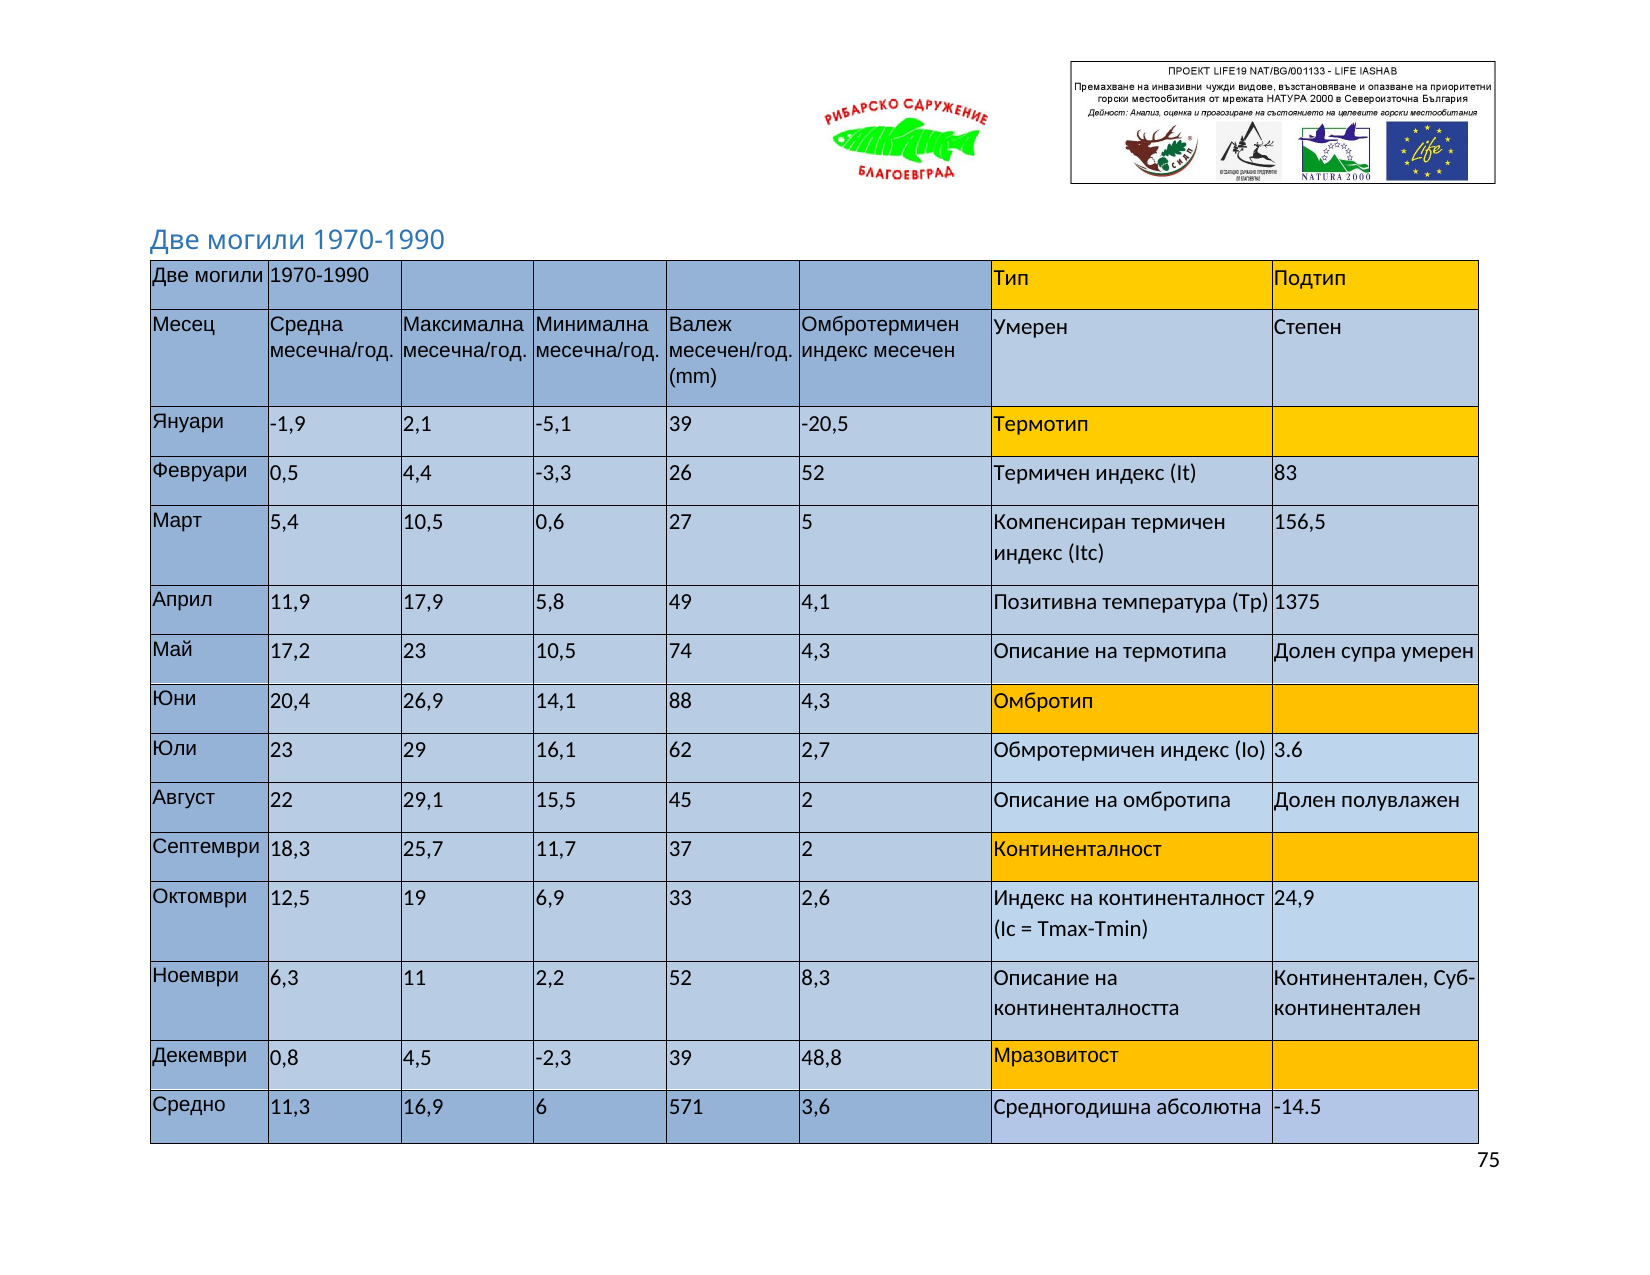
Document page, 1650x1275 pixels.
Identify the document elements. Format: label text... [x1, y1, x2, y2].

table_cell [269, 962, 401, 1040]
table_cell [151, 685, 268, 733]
table_cell Термотип [992, 407, 1272, 456]
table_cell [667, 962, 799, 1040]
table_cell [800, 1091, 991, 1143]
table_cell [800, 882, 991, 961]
table_header [667, 261, 799, 309]
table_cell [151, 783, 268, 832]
table_header Тип [992, 261, 1272, 309]
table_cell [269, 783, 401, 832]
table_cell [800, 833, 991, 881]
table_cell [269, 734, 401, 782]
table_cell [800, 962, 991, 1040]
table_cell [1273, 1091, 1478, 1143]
table_cell Февруари [151, 457, 268, 505]
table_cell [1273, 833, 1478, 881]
table_header Подтип [1273, 261, 1478, 309]
table_cell 156,5 [1273, 506, 1478, 585]
table_cell 10,5 [402, 506, 533, 585]
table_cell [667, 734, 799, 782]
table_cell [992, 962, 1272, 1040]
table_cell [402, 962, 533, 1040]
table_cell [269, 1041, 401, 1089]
table_cell Минимална месечна/год. [534, 310, 666, 406]
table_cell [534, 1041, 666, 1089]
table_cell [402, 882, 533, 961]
table_cell 52 [800, 457, 991, 505]
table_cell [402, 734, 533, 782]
table_cell 26 [667, 457, 799, 505]
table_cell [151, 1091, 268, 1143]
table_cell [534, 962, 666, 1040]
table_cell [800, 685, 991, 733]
table_cell Умерен [992, 310, 1272, 406]
table_cell 0,6 [534, 506, 666, 585]
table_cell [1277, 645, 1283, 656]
table_cell 10,5 [534, 635, 666, 683]
table_cell 17,2 [269, 635, 401, 683]
table_cell 4,1 [800, 586, 991, 634]
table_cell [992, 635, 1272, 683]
table_cell Позитивна температура (Tp) [992, 586, 1272, 634]
table_cell 27 [667, 506, 799, 585]
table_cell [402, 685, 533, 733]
table_cell Месец [151, 310, 268, 406]
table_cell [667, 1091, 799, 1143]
table_cell 11,9 [269, 586, 401, 634]
table_cell -5,1 [534, 407, 666, 456]
table_cell 2,1 [402, 407, 533, 456]
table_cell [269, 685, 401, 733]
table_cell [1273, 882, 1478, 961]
table_cell 17,9 [402, 586, 533, 634]
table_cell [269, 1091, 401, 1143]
table_cell 23 [402, 635, 533, 683]
subtitle Две могили 1970-1990 [150, 220, 1500, 257]
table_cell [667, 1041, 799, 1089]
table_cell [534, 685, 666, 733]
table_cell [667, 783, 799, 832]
table_cell Компенсиран термичен индекс (Itc) [992, 506, 1272, 585]
table_cell 39 [667, 407, 799, 456]
table_cell 5,8 [534, 586, 666, 634]
table_cell -3,3 [534, 457, 666, 505]
table_cell 4,4 [402, 457, 533, 505]
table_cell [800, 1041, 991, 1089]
table_cell Март [151, 506, 268, 585]
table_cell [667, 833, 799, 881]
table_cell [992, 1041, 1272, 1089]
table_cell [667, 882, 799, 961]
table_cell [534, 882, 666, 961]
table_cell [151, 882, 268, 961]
table_cell Термичен индекс (It) [992, 457, 1272, 505]
table_cell -20,5 [800, 407, 991, 456]
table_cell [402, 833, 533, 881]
table_cell 83 [1273, 457, 1478, 505]
table_cell -1,9 [269, 407, 401, 456]
table_cell 1375 [1273, 586, 1478, 634]
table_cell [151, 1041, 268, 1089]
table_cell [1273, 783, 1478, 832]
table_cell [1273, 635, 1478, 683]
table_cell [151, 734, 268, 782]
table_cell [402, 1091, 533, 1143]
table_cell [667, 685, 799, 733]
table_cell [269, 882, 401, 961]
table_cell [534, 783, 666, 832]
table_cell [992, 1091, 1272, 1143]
table_cell Степен [1273, 310, 1478, 406]
table_cell Средна месечна/год. [269, 310, 401, 406]
table_cell 0,5 [269, 457, 401, 505]
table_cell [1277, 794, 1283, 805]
table_cell Май [151, 635, 268, 683]
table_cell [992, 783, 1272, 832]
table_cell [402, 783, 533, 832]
picture [812, 57, 1500, 188]
table_cell [1273, 407, 1478, 456]
table_cell Омбротермичен индекс месечен [800, 310, 991, 406]
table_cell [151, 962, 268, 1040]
table_header [800, 261, 991, 309]
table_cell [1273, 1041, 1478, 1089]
table_cell Валеж месечен/год. (mm) [667, 310, 799, 406]
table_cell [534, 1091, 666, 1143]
table_header 1970-1990 [269, 261, 401, 309]
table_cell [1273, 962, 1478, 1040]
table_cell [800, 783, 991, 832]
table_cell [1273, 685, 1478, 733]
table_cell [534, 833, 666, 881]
table_cell 74 [667, 635, 799, 683]
table_cell 5,4 [269, 506, 401, 585]
table_header [534, 261, 666, 309]
table_cell 49 [667, 586, 799, 634]
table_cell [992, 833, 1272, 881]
table_cell Януари [151, 407, 268, 456]
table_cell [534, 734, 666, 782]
table_cell Максимална месечна/год. [402, 310, 533, 406]
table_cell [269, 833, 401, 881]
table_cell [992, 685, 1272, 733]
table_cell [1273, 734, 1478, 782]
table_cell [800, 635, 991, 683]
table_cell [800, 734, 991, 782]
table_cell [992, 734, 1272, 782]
table_header [402, 261, 533, 309]
table_cell 5 [800, 506, 991, 585]
table_header Две могили [151, 261, 268, 309]
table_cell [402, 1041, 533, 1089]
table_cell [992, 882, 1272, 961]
table_cell Април [151, 586, 268, 634]
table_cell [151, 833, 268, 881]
